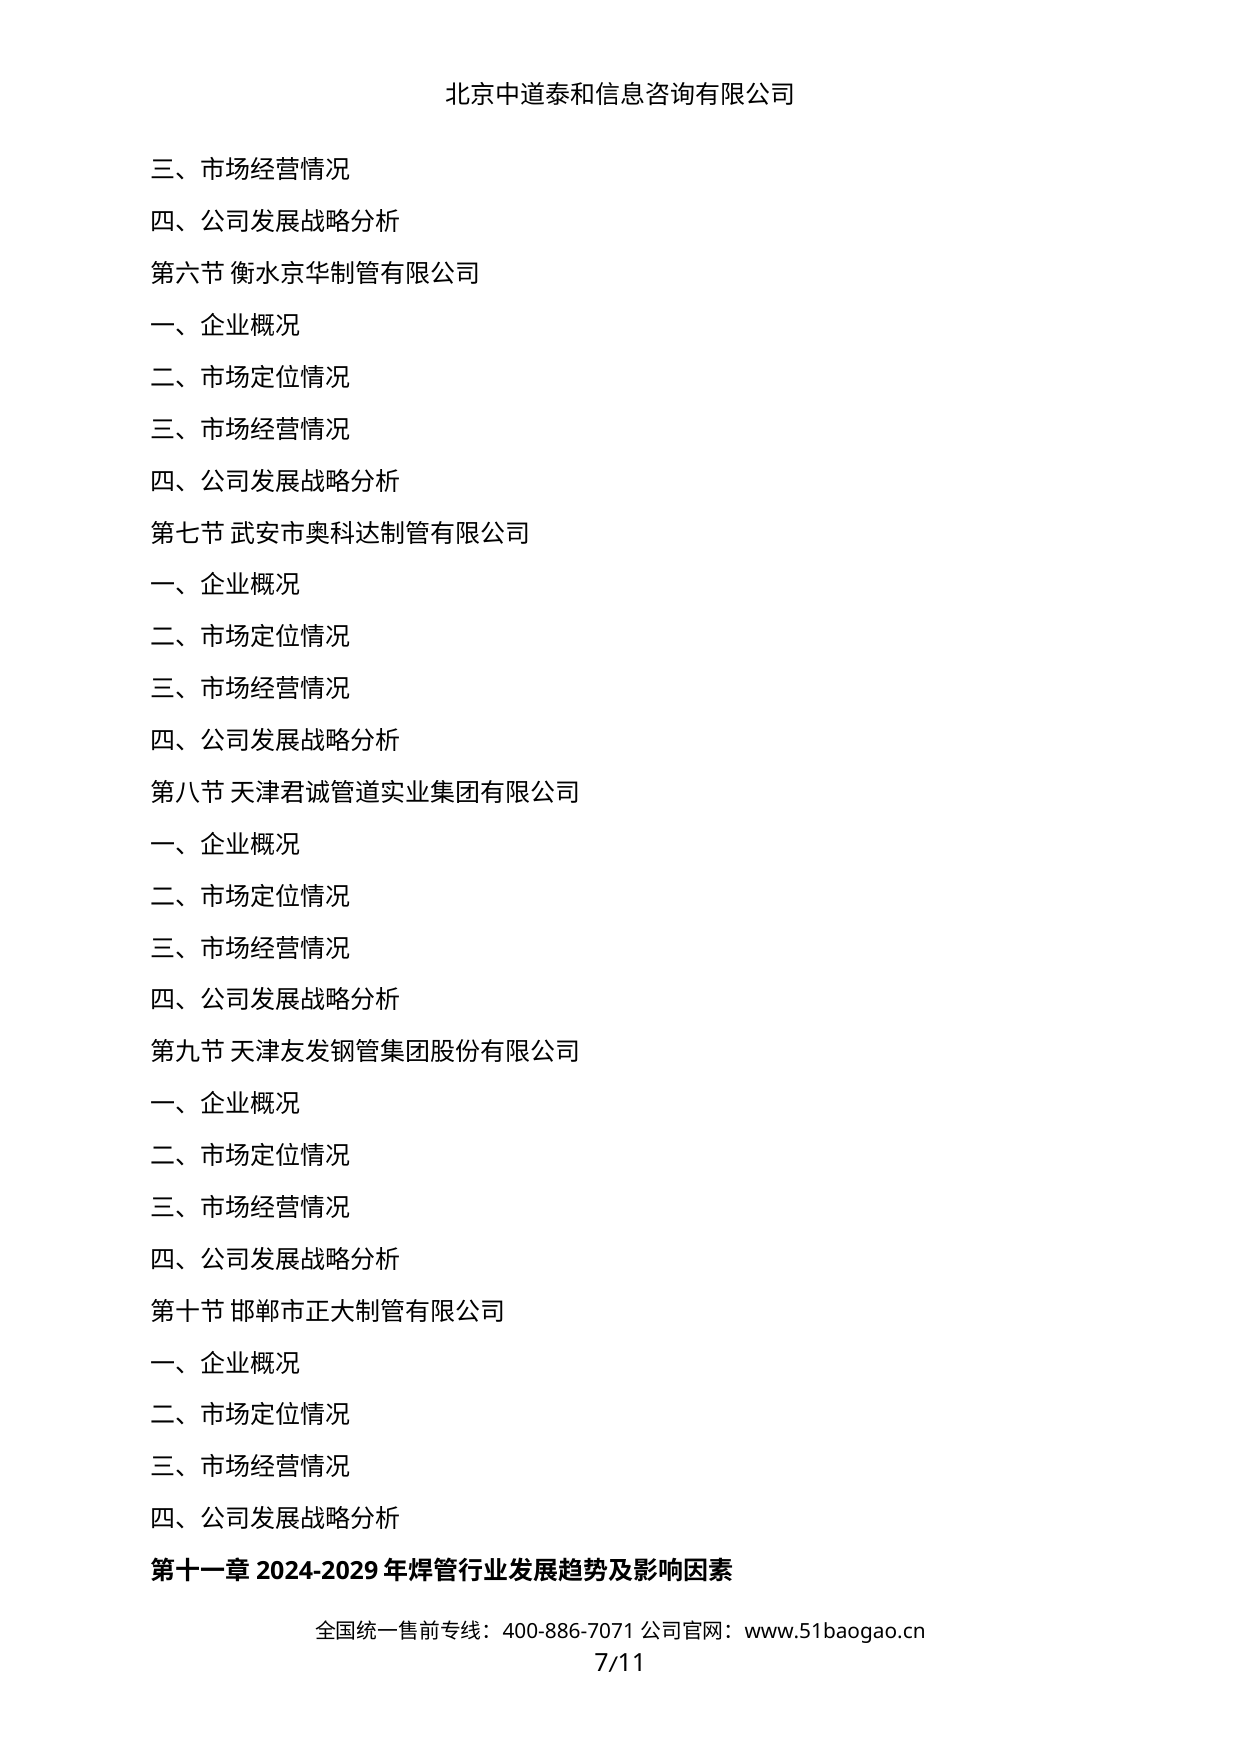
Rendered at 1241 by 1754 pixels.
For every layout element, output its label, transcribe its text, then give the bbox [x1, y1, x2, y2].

text 四、公司发展战略分析 [150, 721, 1090, 757]
text 三、市场经营情况 [150, 1187, 1090, 1224]
text 三、市场经营情况 [150, 669, 1090, 705]
text 三、市场经营情况 [150, 409, 1090, 446]
text 三、市场经营情况 [150, 1447, 1090, 1483]
text 三、市场经营情况 [150, 150, 1090, 186]
text 第十节 邯郸市正大制管有限公司 [150, 1291, 1090, 1327]
text 第六节 衡水京华制管有限公司 [150, 254, 1090, 290]
text 三、市场经营情况 [150, 928, 1090, 964]
text 第十一章 2024-2029年焊管行业发展趋势及影响因素 [150, 1551, 1090, 1587]
text 一、企业概况 [150, 1084, 1090, 1120]
text 四、公司发展战略分析 [150, 461, 1090, 497]
text 二、市场定位情况 [150, 1395, 1090, 1431]
text 四、公司发展战略分析 [150, 1239, 1090, 1276]
text 第七节 武安市奥科达制管有限公司 [150, 513, 1090, 549]
text 二、市场定位情况 [150, 357, 1090, 394]
text 一、企业概况 [150, 824, 1090, 861]
text 四、公司发展战略分析 [150, 1499, 1090, 1535]
text 四、公司发展战略分析 [150, 980, 1090, 1016]
text 第八节 天津君诚管道实业集团有限公司 [150, 772, 1090, 809]
text 一、企业概况 [150, 565, 1090, 601]
text 一、企业概况 [150, 1343, 1090, 1379]
text 四、公司发展战略分析 [150, 202, 1090, 238]
text 第九节 天津友发钢管集团股份有限公司 [150, 1032, 1090, 1068]
text 二、市场定位情况 [150, 876, 1090, 912]
text 二、市场定位情况 [150, 617, 1090, 653]
text 二、市场定位情况 [150, 1136, 1090, 1172]
text 一、企业概况 [150, 306, 1090, 342]
